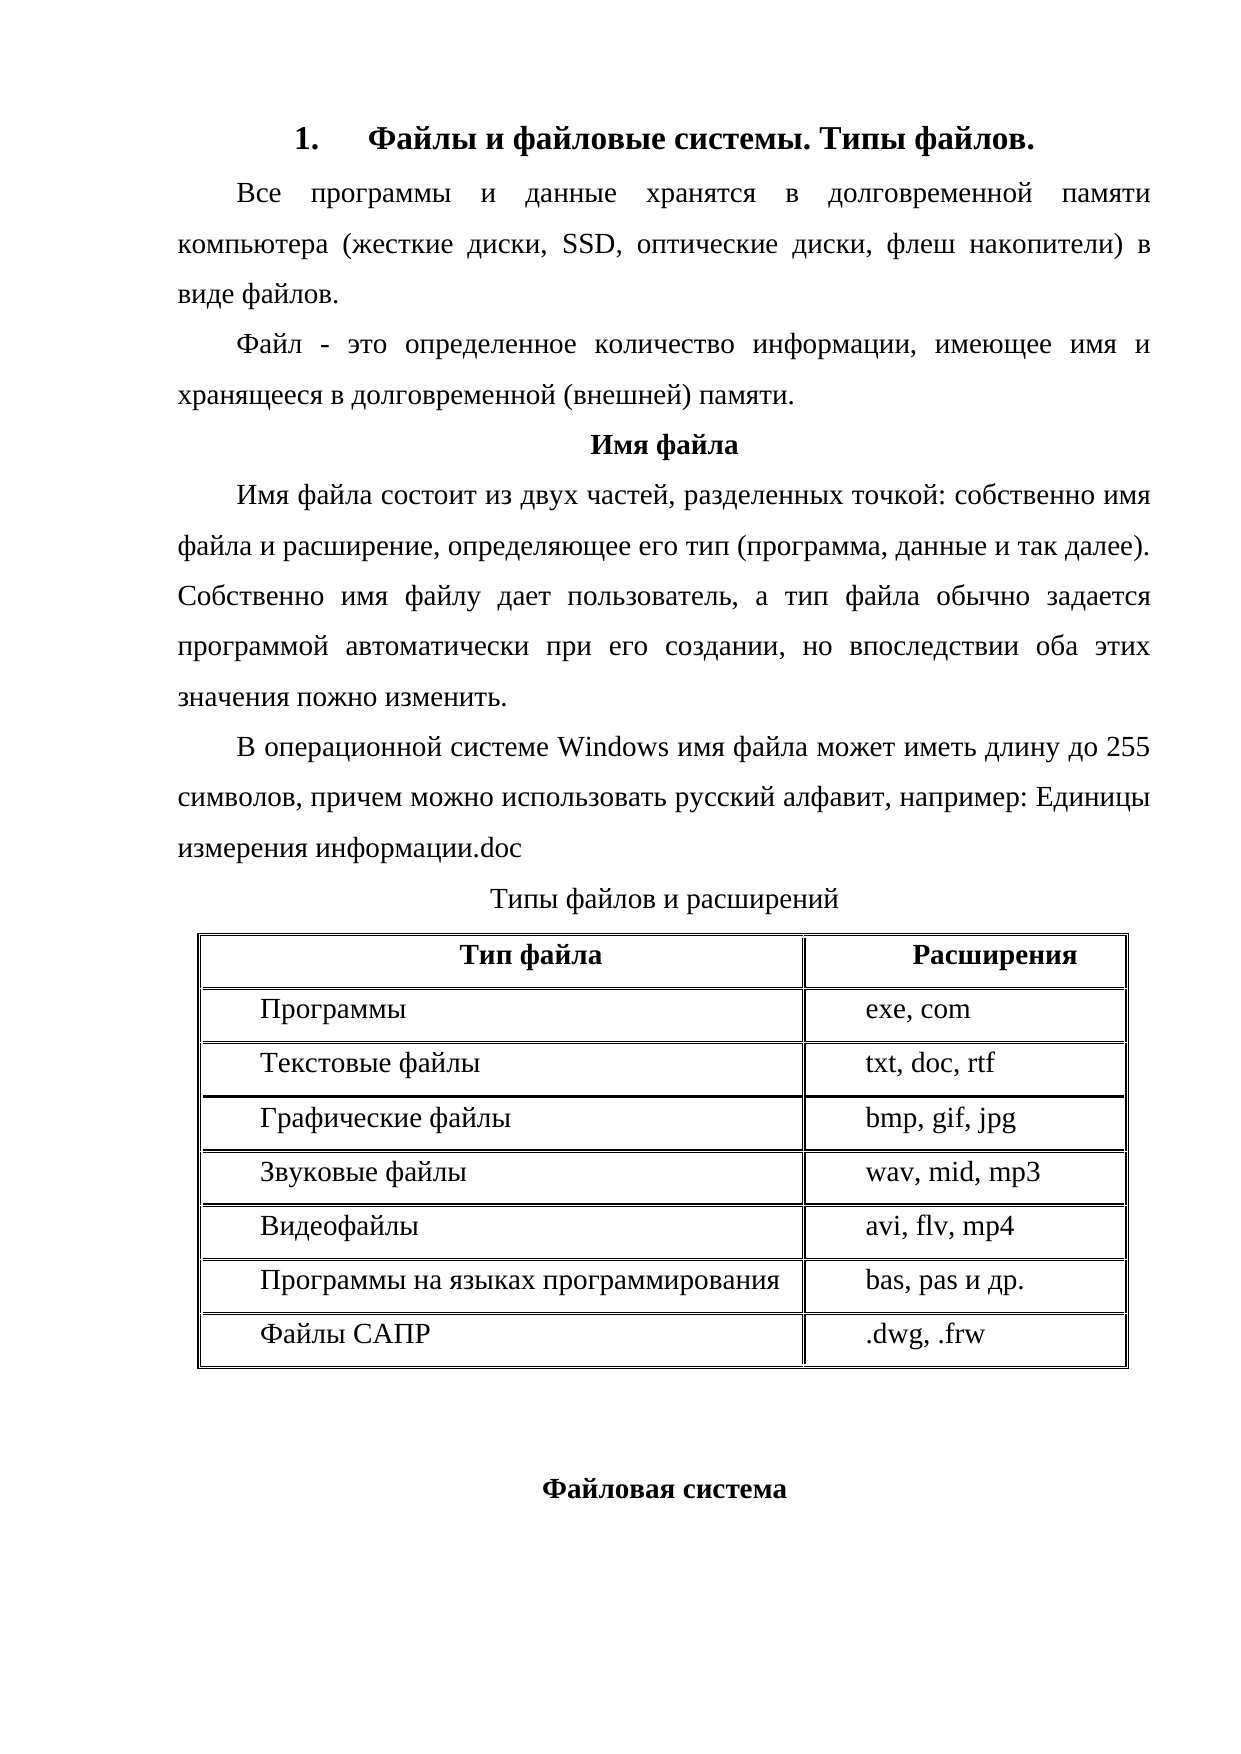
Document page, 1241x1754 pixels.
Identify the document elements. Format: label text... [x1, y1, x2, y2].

text Имя файла [177, 427, 1152, 461]
text В операционной системе Windows имя файла может иметь длину до 255 символов, причем можно использовать русский алфавит, например: Единицы измерения информации.doc [177, 729, 1152, 863]
text Имя файла состоит из двух частей, разделенных точкой: собственно имя файла и расширение, определяющее его тип (программа, данные и так далее). Собственно имя файлу дает пользователь, а тип файла обычно задается программой автоматически при его создании, но впоследствии оба этих значения пожно изменить. [177, 477, 1152, 712]
text Файловая система [177, 1471, 1152, 1505]
text Все программы и данные хранятся в долговременной памяти компьютера (жесткие диски, SSD, оптические диски, флеш накопители) в виде файлов. [177, 176, 1152, 310]
table_cell [195, 931, 1134, 1371]
text Файл - это определенное количество информации, имеющее имя и хранящееся в долговременной (внешней) памяти. [177, 327, 1152, 410]
list Файлы и файловые системы. Типы файлов. [177, 118, 1152, 156]
table_header Типы файлов и расширений [195, 880, 1134, 931]
